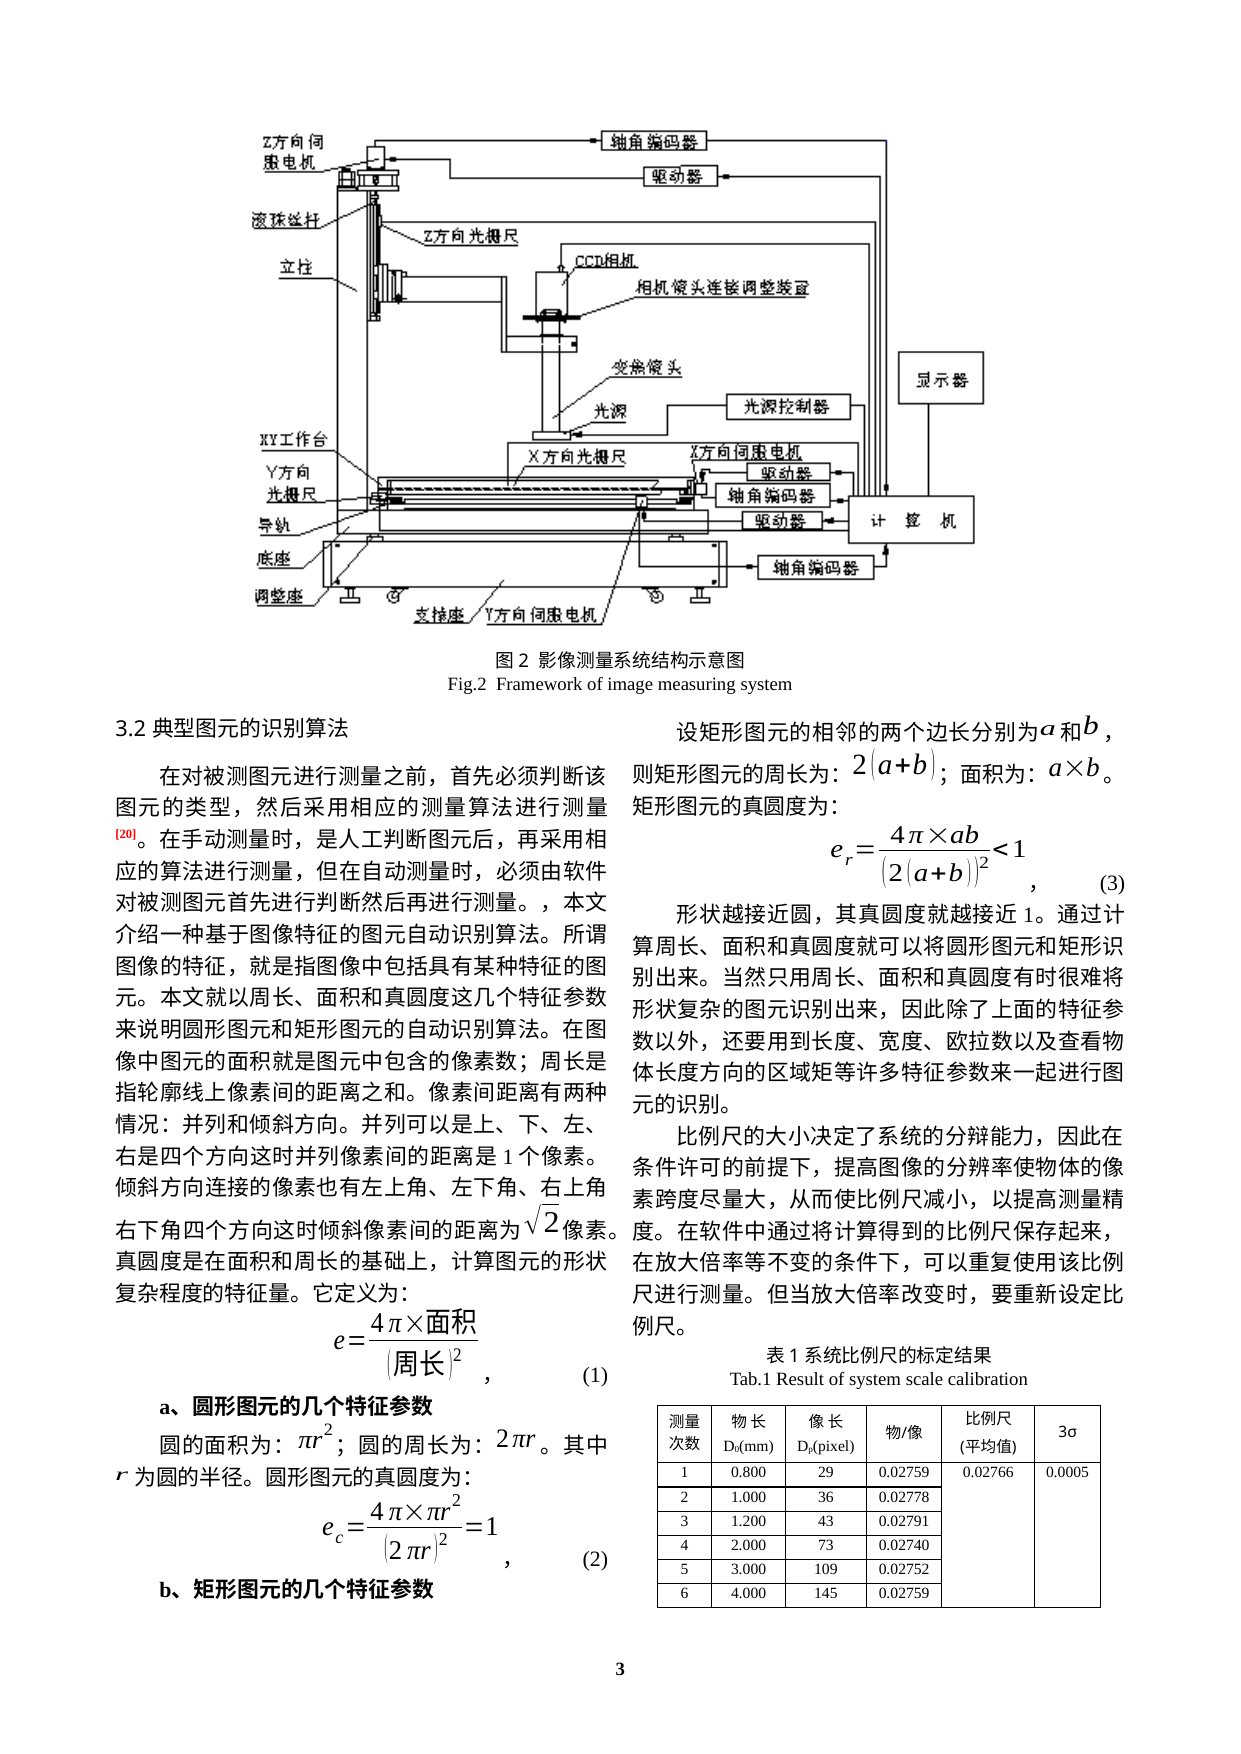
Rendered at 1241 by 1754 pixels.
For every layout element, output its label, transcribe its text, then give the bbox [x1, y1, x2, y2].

table_cell 3.000 [712, 1560, 785, 1583]
picture [251, 127, 989, 646]
text 在对被测图元进行测量之前，首先必须判断该图元的类型，然后采用相应的测量算法进行测量[20]。在手动测量时，是人工判断图元后，再采用相应的算法进行测量，但在自动测量时，必须由软件对被测图元首先进行判断然后再进行测量。，本文介绍一种基于图像特征的图元自动识别算法。所谓图像的特征，就是指图像中包括具有某种特征的图元。本文就以周长、面积和真圆度这几个特征参数来说明圆形图元和矩形图元的自动识别算法。在图像中图元的面积就是图元中包含的像素数；周长是指轮廓线上像素间的距离之和。像素间距离有两种情况：并列和倾斜方向。并列可以是上、下、左、右是四个方向这时并列像素间的距离是1个像素。倾斜方向连接的像素也有左上角、左下角、右上角、右下角四个方向这时倾斜像素间的距离为像素。真圆度是在面积和周长的基础上，计算图元的形状复杂程度的特征量。它定义为： [115, 759, 608, 1308]
text Tab.1 Result of system scale calibration [632, 1368, 1125, 1389]
table_cell 3 [658, 1512, 711, 1535]
text a、圆形图元的几个特征参数 [115, 1389, 608, 1421]
table_header 像 长 Dp(pixel) [786, 1406, 866, 1462]
table_cell 2 [658, 1488, 711, 1511]
table_cell 43 [786, 1512, 866, 1535]
table_cell 1.200 [712, 1512, 785, 1535]
table_cell 1.000 [712, 1488, 785, 1511]
table_cell 0.02791 [867, 1512, 941, 1535]
text b、矩形图元的几个特征参数 [115, 1572, 608, 1604]
text Fig.2 Framework of image measuring system [115, 673, 1125, 694]
text ， (1) [115, 1308, 608, 1389]
text 形状越接近圆，其真圆度就越接近1。通过计算周长、面积和真圆度就可以将圆形图元和矩形识别出来。当然只用周长、面积和真圆度有时很难将形状复杂的图元识别出来，因此除了上面的特征参数以外，还要用到长度、宽度、欧拉数以及查看物体长度方向的区域矩等许多特征参数来一起进行图元的识别。 [632, 897, 1125, 1119]
text ， (2) [115, 1491, 608, 1572]
table_cell 0.800 [712, 1463, 785, 1486]
text 设矩形图元的相邻的两个边长分别为和，则矩形图元的周长为：；面积为：。矩形图元的真圆度为： [632, 711, 1125, 821]
table_header 测量次数 [658, 1406, 711, 1462]
text 圆的面积为：；圆的周长为：。其中为圆的半径。圆形图元的真圆度为： [115, 1421, 608, 1491]
table_cell 36 [786, 1488, 866, 1511]
table_cell 4 [658, 1536, 711, 1559]
table_cell 0.02752 [867, 1560, 941, 1583]
table_cell 2.000 [712, 1536, 785, 1559]
table_cell 0.02759 [867, 1584, 941, 1607]
table_header 物/像 [867, 1406, 941, 1462]
table_cell 0.02740 [867, 1536, 941, 1559]
table_cell 73 [786, 1536, 866, 1559]
table_cell 0.02759 [867, 1463, 941, 1486]
table_cell 145 [786, 1584, 866, 1607]
table_header 物 长 D0(mm) [712, 1406, 785, 1462]
text 3.2 典型图元的识别算法 [115, 711, 608, 742]
text 比例尺的大小决定了系统的分辩能力，因此在条件许可的前提下，提高图像的分辨率使物体的像素跨度尽量大，从而使比例尺减小，以提高测量精度。在软件中通过将计算得到的比例尺保存起来，在放大倍率等不变的条件下，可以重复使用该比例尺进行测量。但当放大倍率改变时，要重新设定比例尺。 [632, 1119, 1125, 1340]
table_cell 0.02766 [942, 1463, 1034, 1607]
table_cell 0.0005 [1035, 1463, 1100, 1607]
table_cell 5 [658, 1560, 711, 1583]
table_cell 4.000 [712, 1584, 785, 1607]
table_cell 29 [786, 1463, 866, 1486]
text 图2 影像测量系统结构示意图 [115, 646, 1125, 673]
table_cell 109 [786, 1560, 866, 1583]
table_cell 1 [658, 1463, 711, 1486]
table_header 比例尺 (平均值) [942, 1406, 1034, 1462]
table_cell 6 [658, 1584, 711, 1607]
table_cell 0.02778 [867, 1488, 941, 1511]
table_header 3σ [1035, 1406, 1100, 1462]
text ， (3) [632, 821, 1125, 897]
text 表1 系统比例尺的标定结果 [632, 1340, 1125, 1368]
